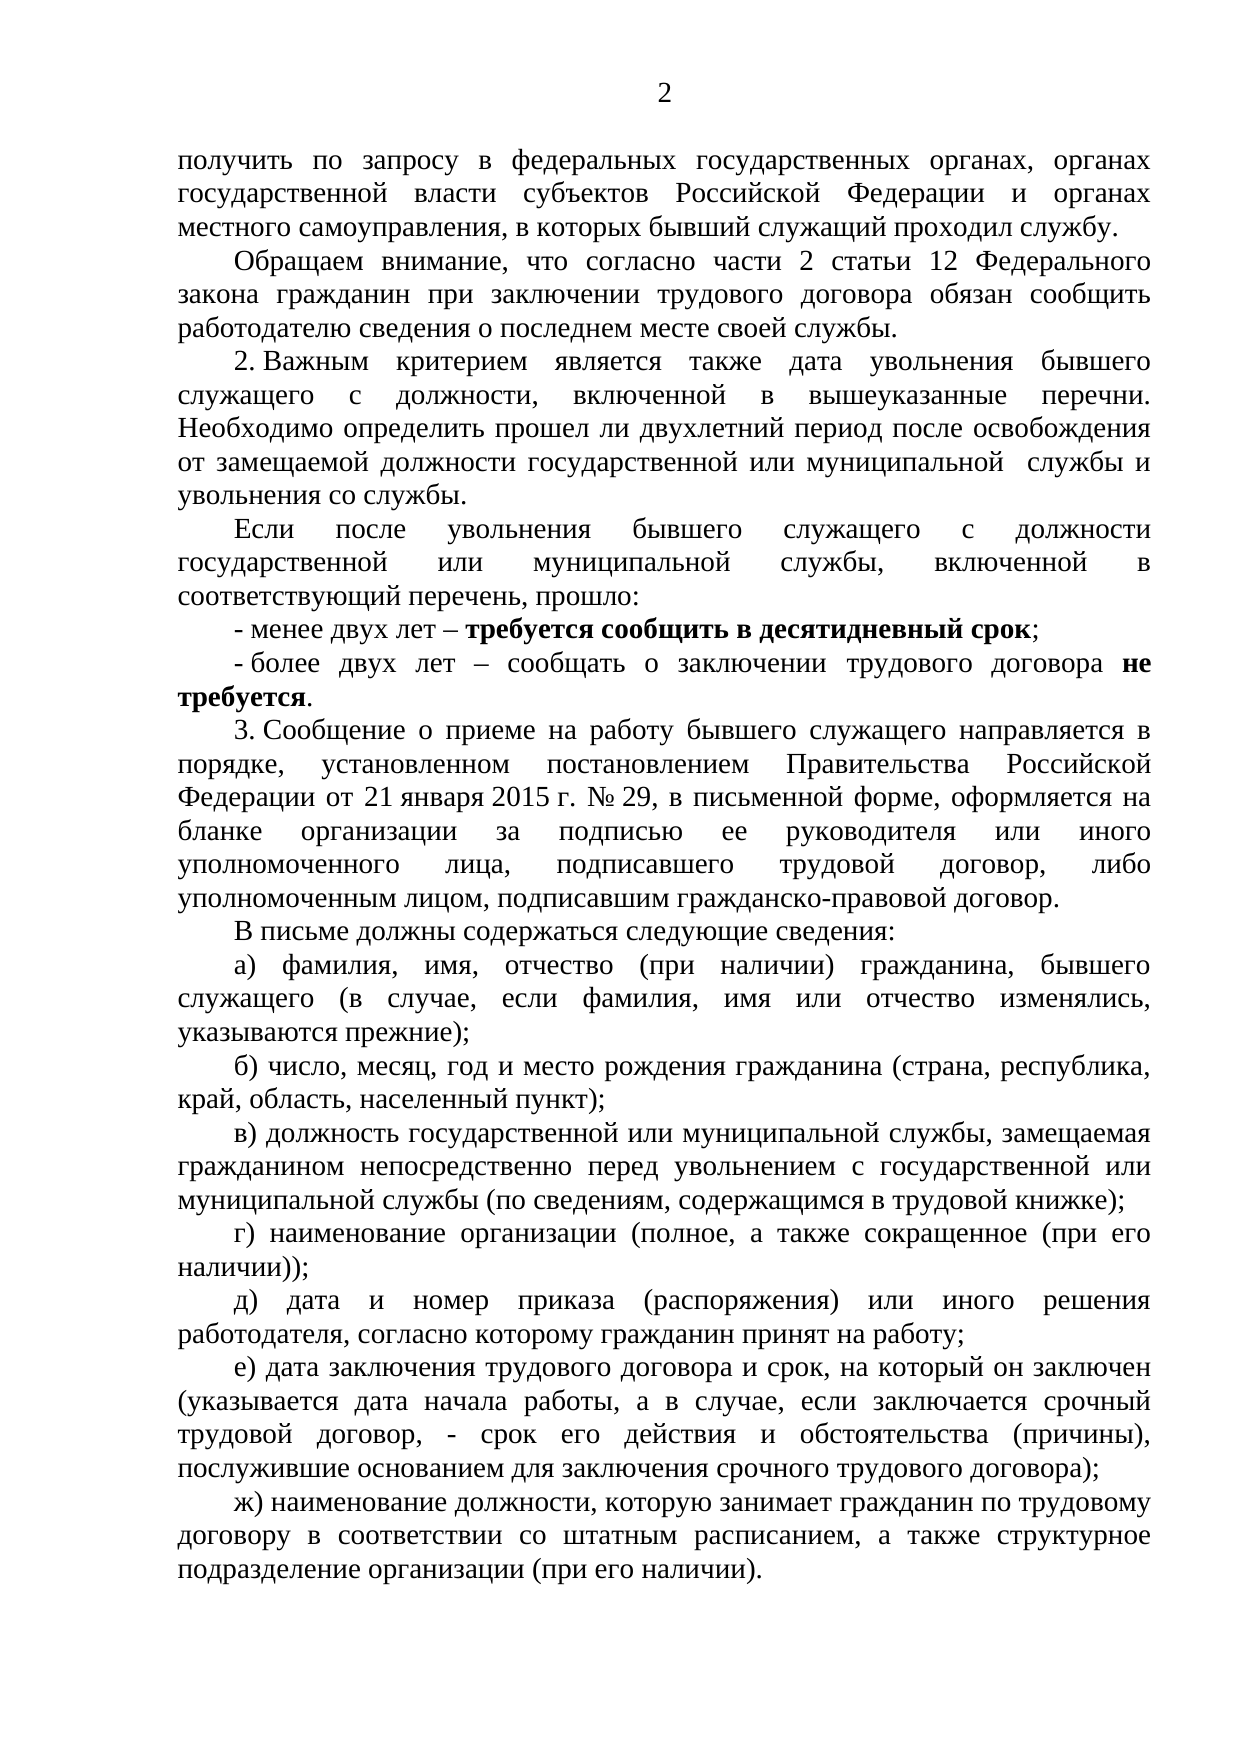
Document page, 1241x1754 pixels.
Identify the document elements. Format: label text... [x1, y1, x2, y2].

text - более двух лет – сообщать о заключении трудового договора не требуется. [177, 645, 1152, 712]
text В письме должны содержаться следующие сведения: [177, 913, 1152, 947]
text а) фамилия, имя, отчество (при наличии) гражданина, бывшего служащего (в случае, если фамилия, имя или отчество изменялись, указываются прежние); [177, 947, 1152, 1048]
text 3. Сообщение о приеме на работу бывшего служащего направляется в порядке, установленном постановлением Правительства Российской Федерации от 21 января 2015 г. № 29, в письменной форме, оформляется на бланке организации за подписью ее руководителя или иного уполномоченного лица, подписавшего трудовой договор, либо уполномоченным лицом, подписавшим гражданско-правовой договор. [177, 712, 1152, 913]
text Обращаем внимание, что согласно части 2 статьи 12 Федерального закона гражданин при заключении трудового договора обязан сообщить работодателю сведения о последнем месте своей службы. [177, 243, 1152, 343]
text г) наименование организации (полное, а также сокращенное (при его наличии)); [177, 1215, 1152, 1282]
text 2. Важным критерием является также дата увольнения бывшего служащего с должности, включенной в вышеуказанные перечни. Необходимо определить прошел ли двухлетний период после освобождения от замещаемой должности государственной или муниципальной службы и увольнения со службы. [177, 343, 1152, 511]
text е) дата заключения трудового договора и срок, на который он заключен (указывается дата начала работы, а в случае, если заключается срочный трудовой договор, - срок его действия и обстоятельства (причины), послужившие основанием для заключения срочного трудового договора); [177, 1349, 1152, 1484]
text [177, 142, 1152, 243]
text в) должность государственной или муниципальной службы, замещаемая гражданином непосредственно перед увольнением с государственной или муниципальной службы (по сведениям, содержащимся в трудовой книжке); [177, 1115, 1152, 1215]
text - менее двух лет – требуется сообщить в десятидневный срок; [177, 612, 1152, 645]
text ж) наименование должности, которую занимает гражданин по трудовому договору в соответствии со штатным расписанием, а также структурное подразделение организации (при его наличии). [177, 1484, 1152, 1584]
text б) число, месяц, год и место рождения гражданина (страна, республика, край, область, населенный пункт); [177, 1048, 1152, 1115]
text Если после увольнения бывшего служащего с должности государственной или муниципальной службы, включенной в соответствующий перечень, прошло: [177, 511, 1152, 612]
text д) дата и номер приказа (распоряжения) или иного решения работодателя, согласно которому гражданин принят на работу; [177, 1282, 1152, 1349]
